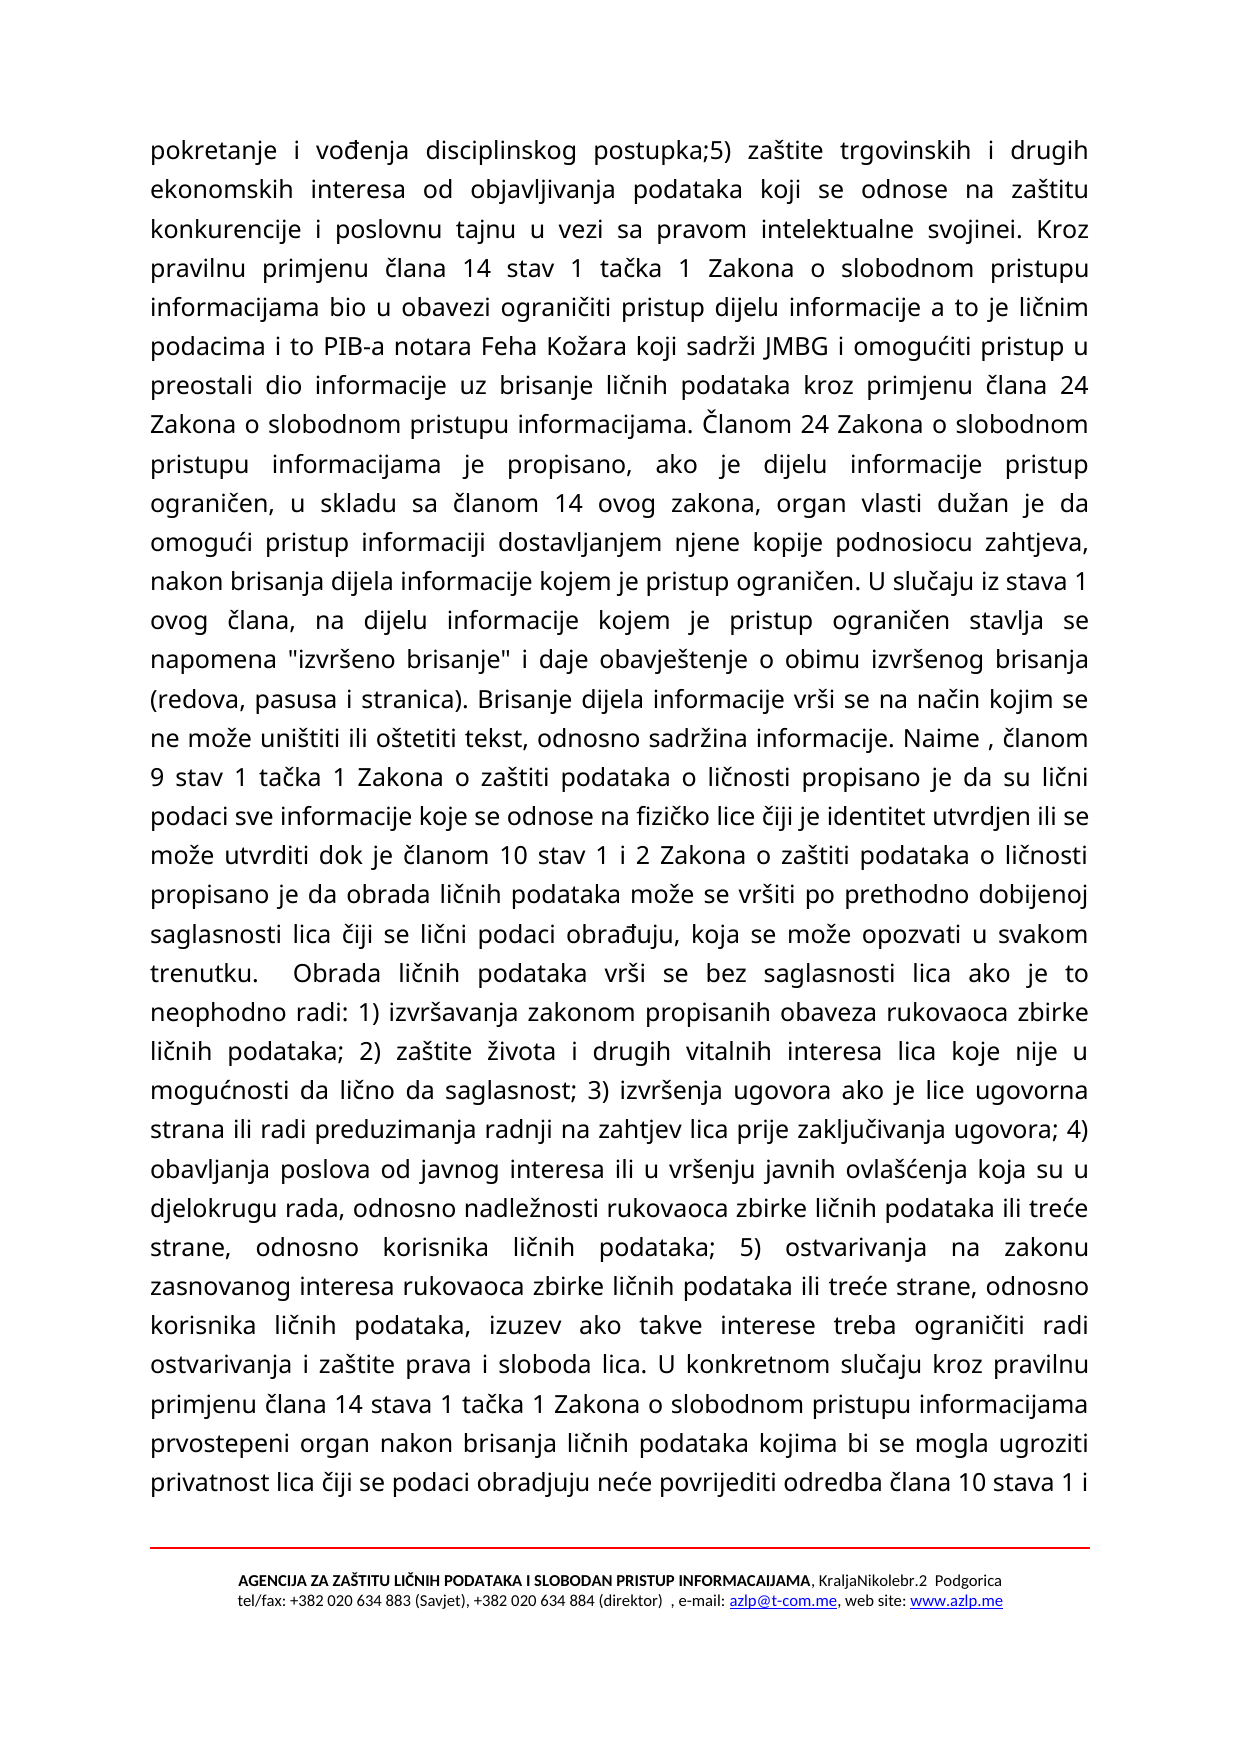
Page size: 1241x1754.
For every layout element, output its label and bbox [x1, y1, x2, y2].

text [150, 133, 1090, 1499]
